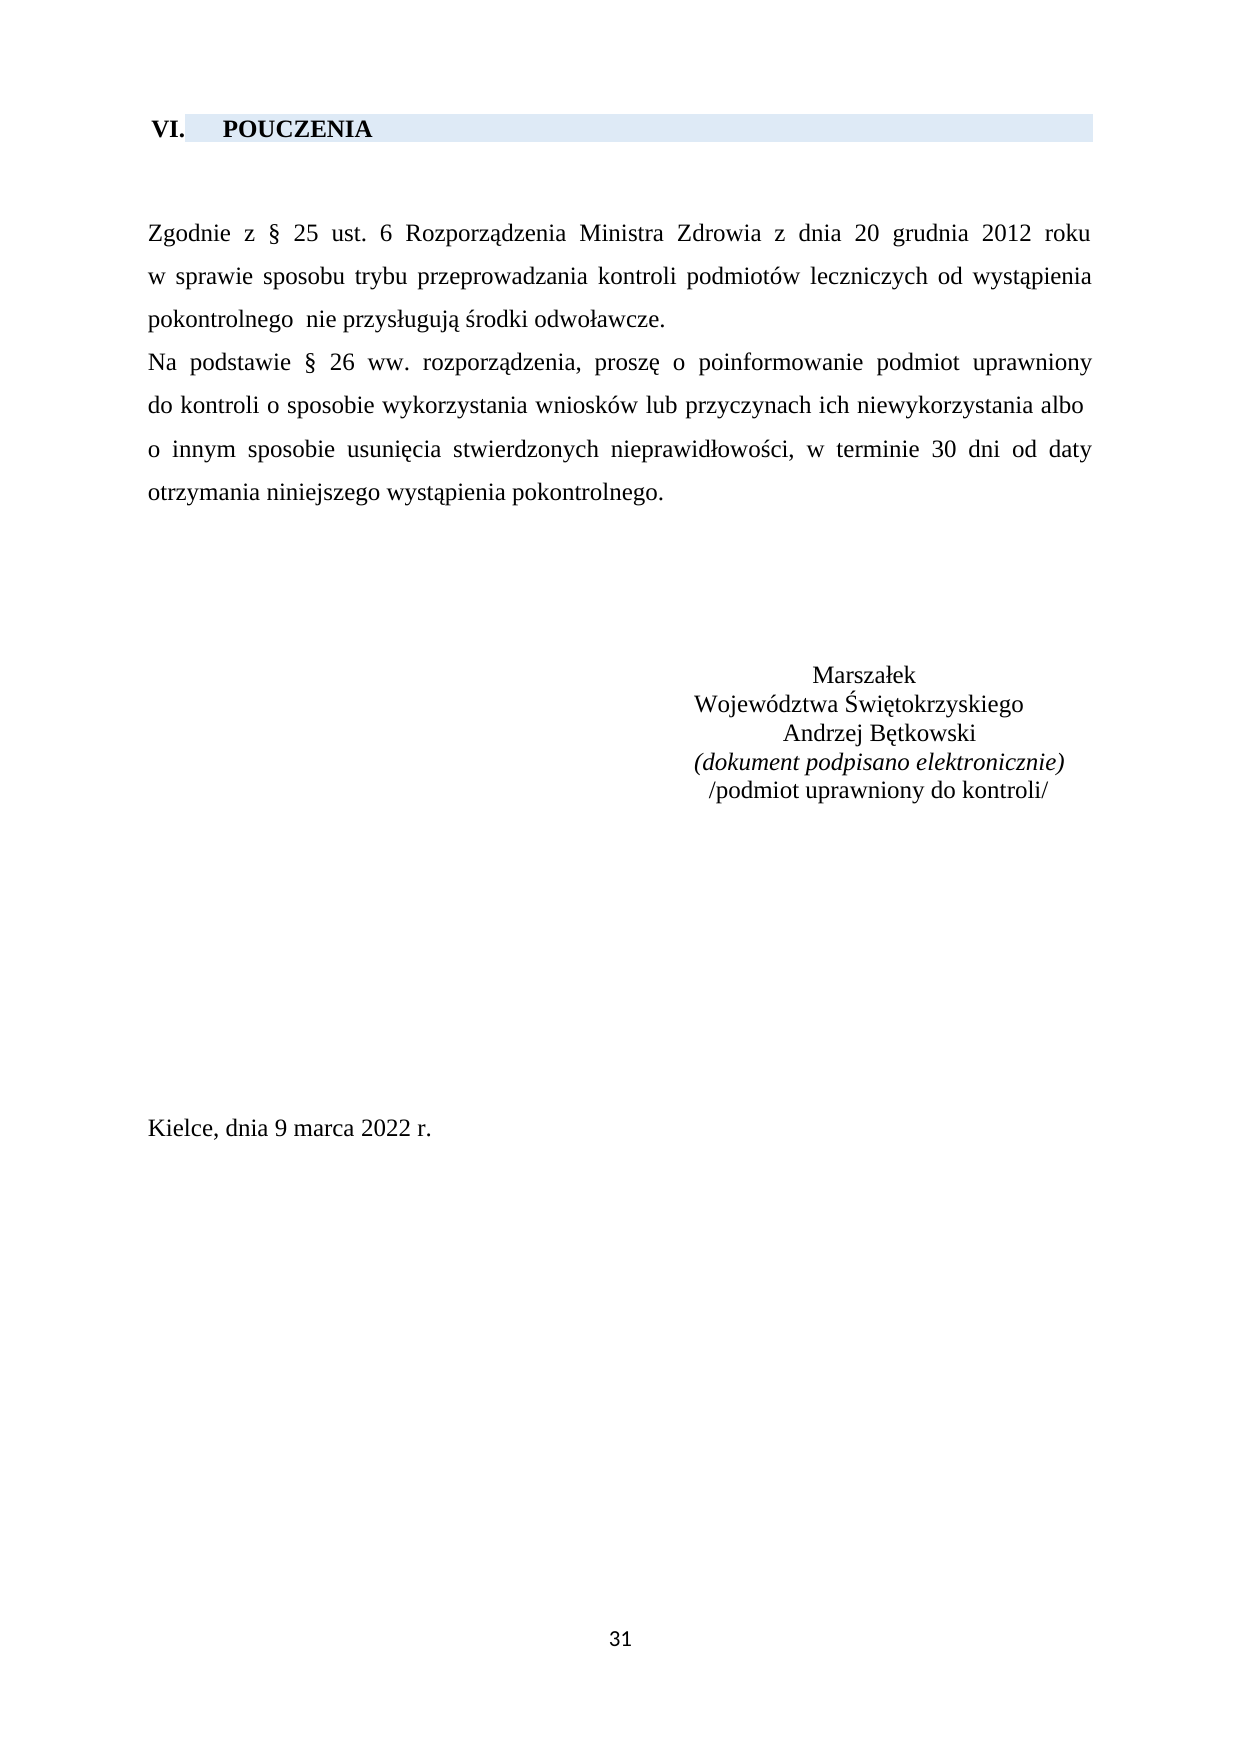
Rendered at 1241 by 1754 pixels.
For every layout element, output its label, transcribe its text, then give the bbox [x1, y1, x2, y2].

text Marszałek [812, 661, 1093, 689]
subtitle POUCZENIA [185, 114, 1093, 142]
text (dokument podpisano elektronicznie) [694, 747, 1093, 776]
text Andrzej Bętkowski [783, 718, 1093, 747]
text Na podstawie § 26 ww. rozporządzenia, proszę o poinformowanie podmiot uprawniony do kontroli o sposobie wykorzystania wniosków lub przyczynach ich niewykorzystania albo o innym sposobie usunięcia stwierdzonych nieprawidłowości, w terminie 30 dni od daty otrzymania niniejszego wystąpienia pokontrolnego. [148, 347, 1093, 506]
text Kielce, dnia 9 marca 2022 r. [148, 1113, 1093, 1142]
text /podmiot uprawniony do kontroli/ [709, 776, 1093, 804]
text Województwa Świętokrzyskiego [694, 689, 1093, 718]
text Zgodnie z § 25 ust. 6 Rozporządzenia Ministra Zdrowia z dnia 20 grudnia 2012 roku w sprawie sposobu trybu przeprowadzania kontroli podmiotów leczniczych od wystąpienia pokontrolnego nie przysługują środki odwoławcze. [148, 218, 1093, 333]
